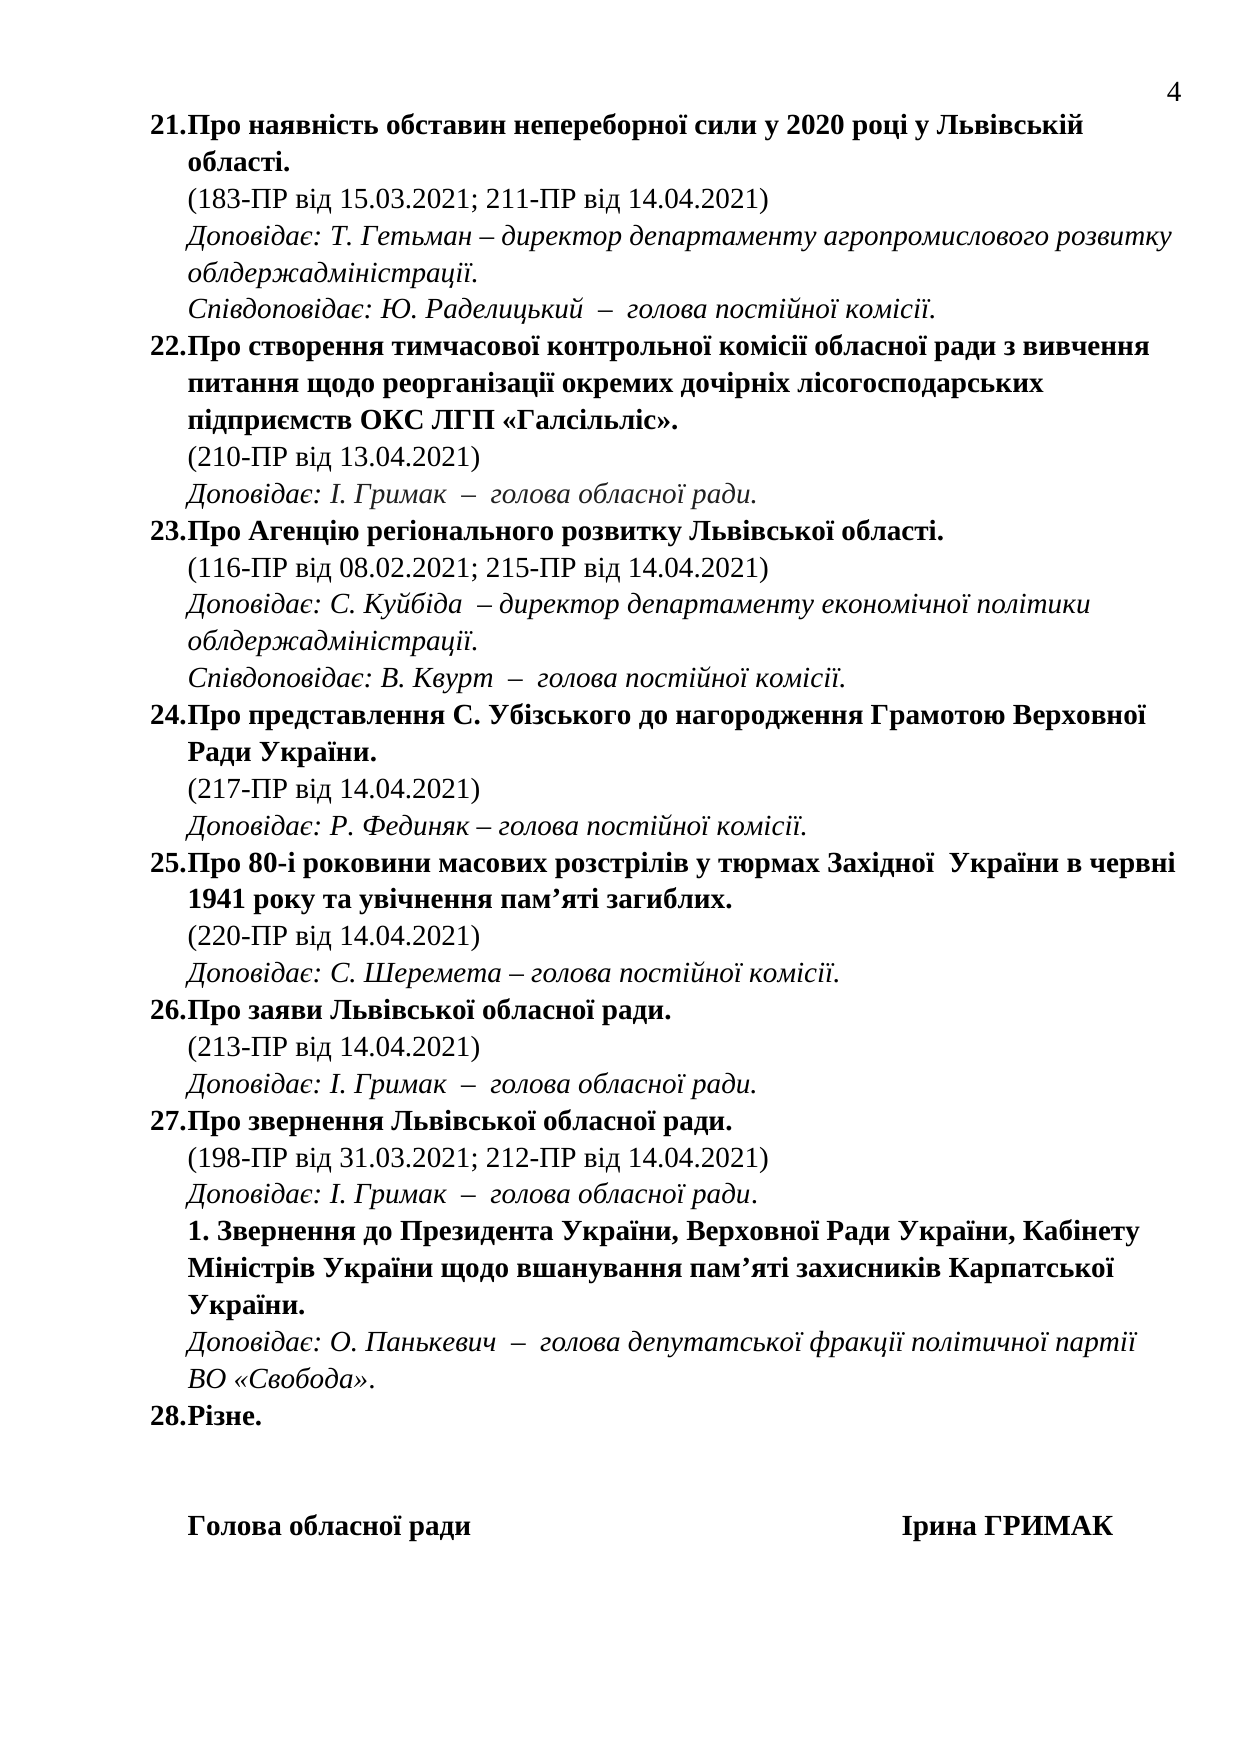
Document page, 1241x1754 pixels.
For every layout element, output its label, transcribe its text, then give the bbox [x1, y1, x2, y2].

list Про створення тимчасової контрольної комісії обласної ради з вивчення питання щодо реорганізації окремих дочірніх лісогосподарських підприємств ОКС ЛГП «Галсільліс». (210-ПР від 13.04.2021) Доповідає: І. Гримак – голова обласної ради. [150, 328, 1181, 509]
list Про звернення Львівської обласної ради. (198-ПР від 31.03.2021; 212-ПР від 14.04.2021) Доповідає: І. Гримак – голова обласної ради. 1. Звернення до Президента України, Верховної Ради України, Кабінету Міністрів України щодо вшанування пам’яті захисників Карпатської України. Доповідає: О. Панькевич – голова депутатської фракції політичної партії ВО «Свобода». [150, 1103, 1181, 1394]
list Про заяви Львівської обласної ради. (213-ПР від 14.04.2021) Доповідає: І. Гримак – голова обласної ради. [150, 992, 1181, 1099]
list Про представлення С. Убізського до нагородження Грамотою Верховної Ради України. (217-ПР від 14.04.2021) Доповідає: Р. Фединяк – голова постійної комісії. [150, 697, 1181, 841]
list Про Агенцію регіонального розвитку Львівської області. (116-ПР від 08.02.2021; 215-ПР від 14.04.2021) Доповідає: С. Куйбіда – директор департаменту економічної політики облдержадміністрації. Співдоповідає: В. Квурт – голова постійної комісії. [150, 513, 1181, 694]
list Голова обласної ради Ірина ГРИМАК [187, 1508, 1181, 1542]
list Про наявність обставин непереборної сили у 2020 році у Львівській області. (183-ПР від 15.03.2021; 211-ПР від 14.04.2021) Доповідає: Т. Гетьман – директор департаменту агропромислового розвитку облдержадміністрації. Співдоповідає: Ю. Раделицький – голова постійної комісії. [150, 107, 1181, 325]
list Різне. [150, 1398, 1181, 1505]
list Про 80-і роковини масових розстрілів у тюрмах Західної України в червні 1941 року та увічнення пам’яті загиблих. (220-ПР від 14.04.2021) Доповідає: С. Шеремета – голова постійної комісії. [150, 845, 1181, 989]
